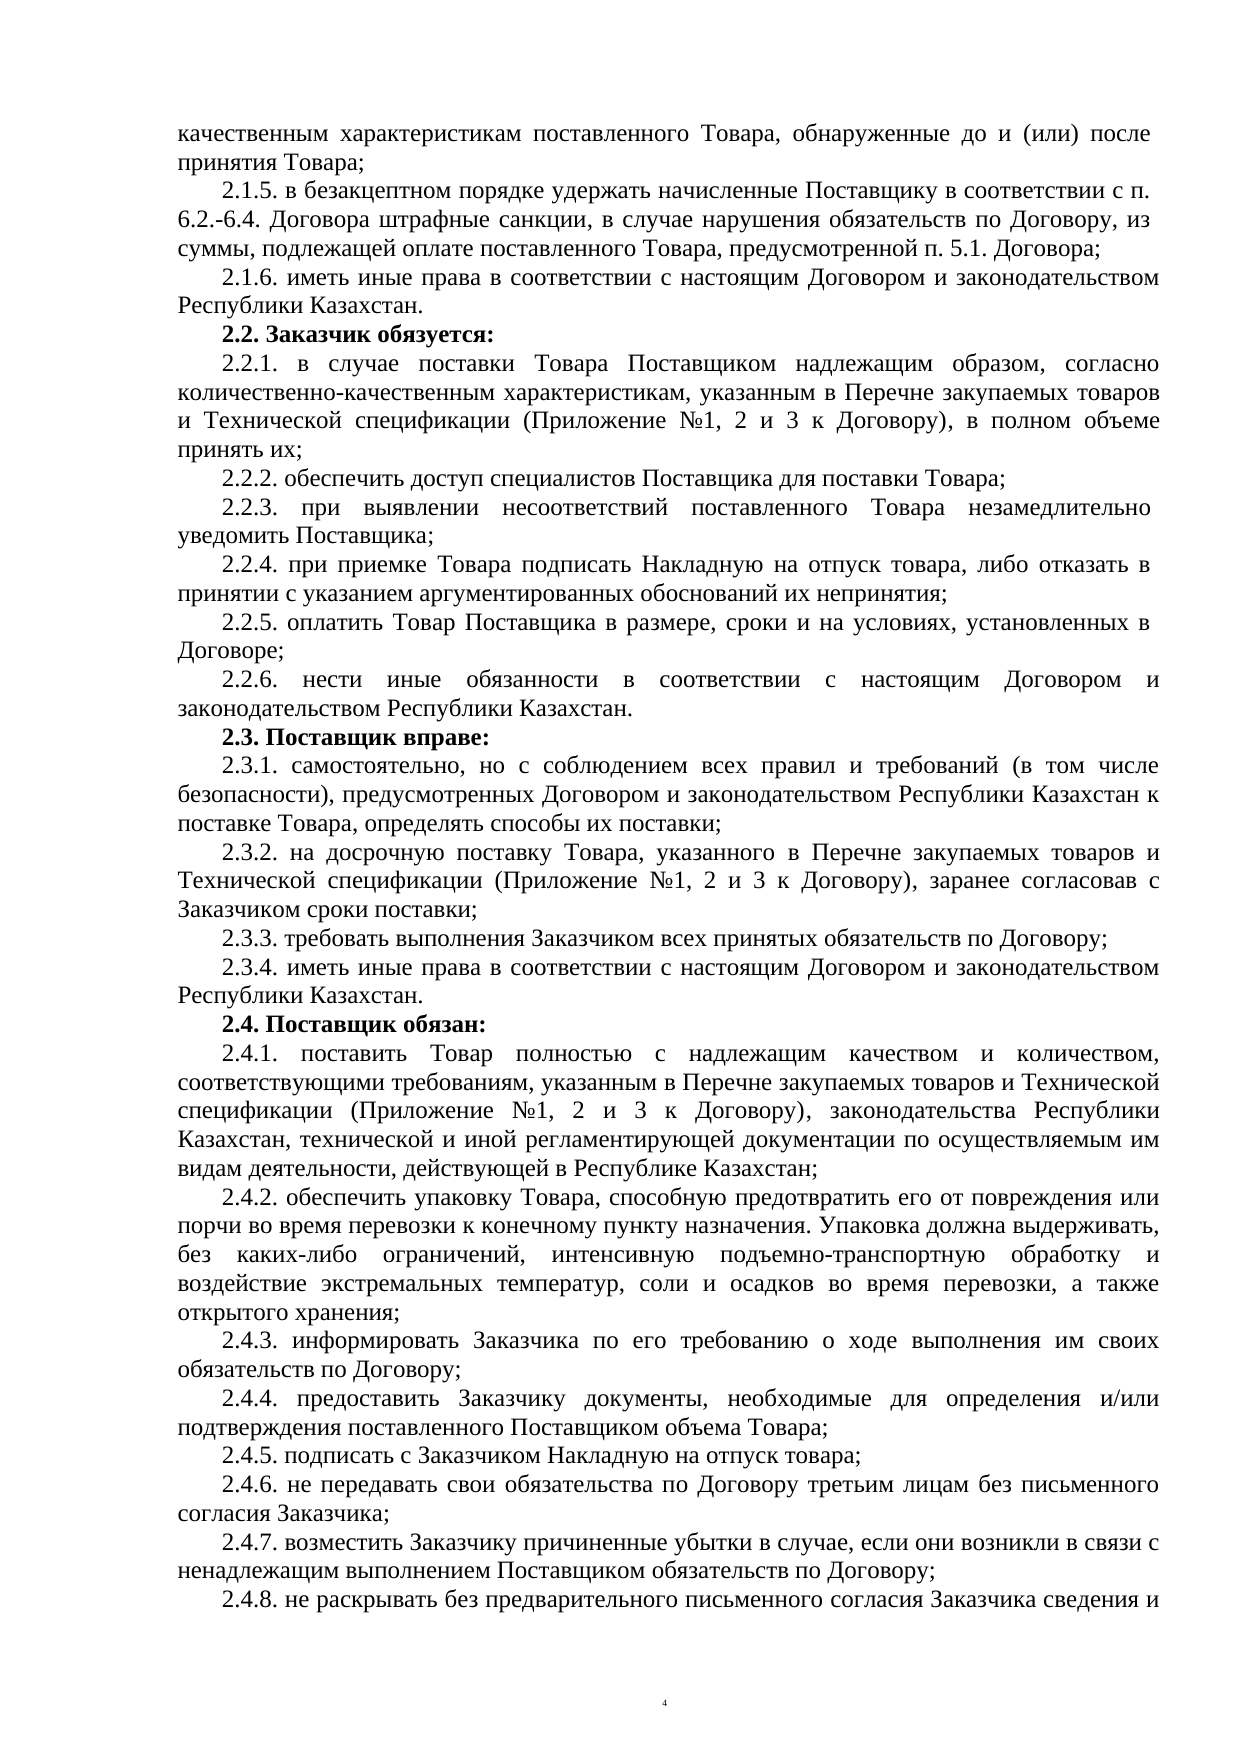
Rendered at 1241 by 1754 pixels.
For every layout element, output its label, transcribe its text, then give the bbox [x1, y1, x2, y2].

text 2.2.6. нести иные обязанности в соответствии с настоящим Договором и законодательством Республики Казахстан. [177, 664, 1160, 722]
text 2.4. Поставщик обязан: [177, 1009, 1160, 1038]
text 2.2.2. обеспечить доступ специалистов Поставщика для поставки Товара; [177, 463, 1160, 492]
text 2.2.1. в случае поставки Товара Поставщиком надлежащим образом, согласно количественно-качественным характеристикам, указанным в Перечне закупаемых товаров и Технической спецификации (Приложение №1, 2 и 3 к Договору), в полном объеме принять их; [177, 406, 1160, 463]
text 2.2. Заказчик обязуется: [177, 319, 1160, 348]
text 2.4.1. поставить Товар полностью с надлежащим качеством и количеством, соответствующими требованиям, указанным в Перечне закупаемых товаров и Технической спецификации (Приложение №1, 2 и 3 к Договору), законодательства Республики Казахстан, технической и иной регламентирующей документации по осуществляемым им видам деятельности, действующей в Республике Казахстан; [177, 1038, 1160, 1096]
text 2.2.1. в случае поставки Товара Поставщиком надлежащим образом, согласно количественно-качественным характеристикам, указанным в Перечне закупаемых товаров и Технической спецификации (Приложение №1, 2 и 3 к Договору), в полном объеме принять их; [177, 348, 1160, 406]
text 2.4.2. обеспечить упаковку Товара, способную предотвратить его от повреждения или порчи во время перевозки к конечному пункту назначения. Упаковка должна выдерживать, без каких-либо ограничений, интенсивную подъемно-транспортную обработку и воздействие экстремальных температур, соли и осадков во время перевозки, а также открытого хранения; [177, 1182, 1160, 1326]
text 2.1.6. иметь иные права в соответствии с настоящим Договором и законодательством Республики Казахстан. [177, 262, 1160, 319]
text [177, 118, 1152, 176]
text 2.4.1. поставить Товар полностью с надлежащим качеством и количеством, соответствующими требованиям, указанным в Перечне закупаемых товаров и Технической спецификации (Приложение №1, 2 и 3 к Договору), законодательства Республики Казахстан, технической и иной регламентирующей документации по осуществляемым им видам деятельности, действующей в Республике Казахстан; [177, 1096, 1160, 1182]
text 2.3. Поставщик вправе: [177, 722, 1152, 751]
text 2.3.3. требовать выполнения Заказчиком всех принятых обязательств по Договору; [177, 923, 1160, 952]
text 2.3.2. на досрочную поставку Товара, указанного в Перечне закупаемых товаров и Технической спецификации (Приложение №1, 2 и 3 к Договору), заранее согласовав с Заказчиком сроки поставки; [177, 866, 1160, 923]
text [177, 1584, 1160, 1613]
text 2.4.3. информировать Заказчика по его требованию о ходе выполнения им своих обязательств по Договору; [177, 1326, 1160, 1383]
text 2.4.4. предоставить Заказчику документы, необходимые для определения и/или подтверждения поставленного Поставщиком объема Товара; [177, 1383, 1160, 1441]
text 2.2.4. при приемке Товара подписать Накладную на отпуск товара, либо отказать в принятии с указанием аргументированных обоснований их непринятия; [177, 549, 1152, 607]
text 2.4.6. не передавать свои обязательства по Договору третьим лицам без письменного согласия Заказчика; [177, 1469, 1160, 1527]
text 2.1.5. в безакцептном порядке удержать начисленные Поставщику в соответствии с п. 6.2.-6.4. Договора штрафные санкции, в случае нарушения обязательств по Договору, из суммы, подлежащей оплате поставленного Товара, предусмотренной п. 5.1. Договора; [177, 176, 1152, 262]
text 2.3.2. на досрочную поставку Товара, указанного в Перечне закупаемых товаров и Технической спецификации (Приложение №1, 2 и 3 к Договору), заранее согласовав с Заказчиком сроки поставки; [177, 837, 788, 866]
text 2.2.3. при выявлении несоответствий поставленного Товара незамедлительно уведомить Поставщика; [177, 492, 1152, 549]
text 2.2.5. оплатить Товар Поставщика в размере, сроки и на условиях, установленных в Договоре; [177, 607, 1152, 664]
text 2.4.7. возместить Заказчику причиненные убытки в случае, если они возникли в связи с ненадлежащим выполнением Поставщиком обязательств по Договору; [177, 1527, 1160, 1584]
text 2.4.5. подписать с Заказчиком Накладную на отпуск товара; [177, 1441, 1160, 1469]
text 2.3.4. иметь иные права в соответствии с настоящим Договором и законодательством Республики Казахстан. [177, 952, 1160, 1009]
text 2.3.1. самостоятельно, но с соблюдением всех правил и требований (в том числе безопасности), предусмотренных Договором и законодательством Республики Казахстан к поставке Товара, определять способы их поставки; [177, 751, 1160, 837]
